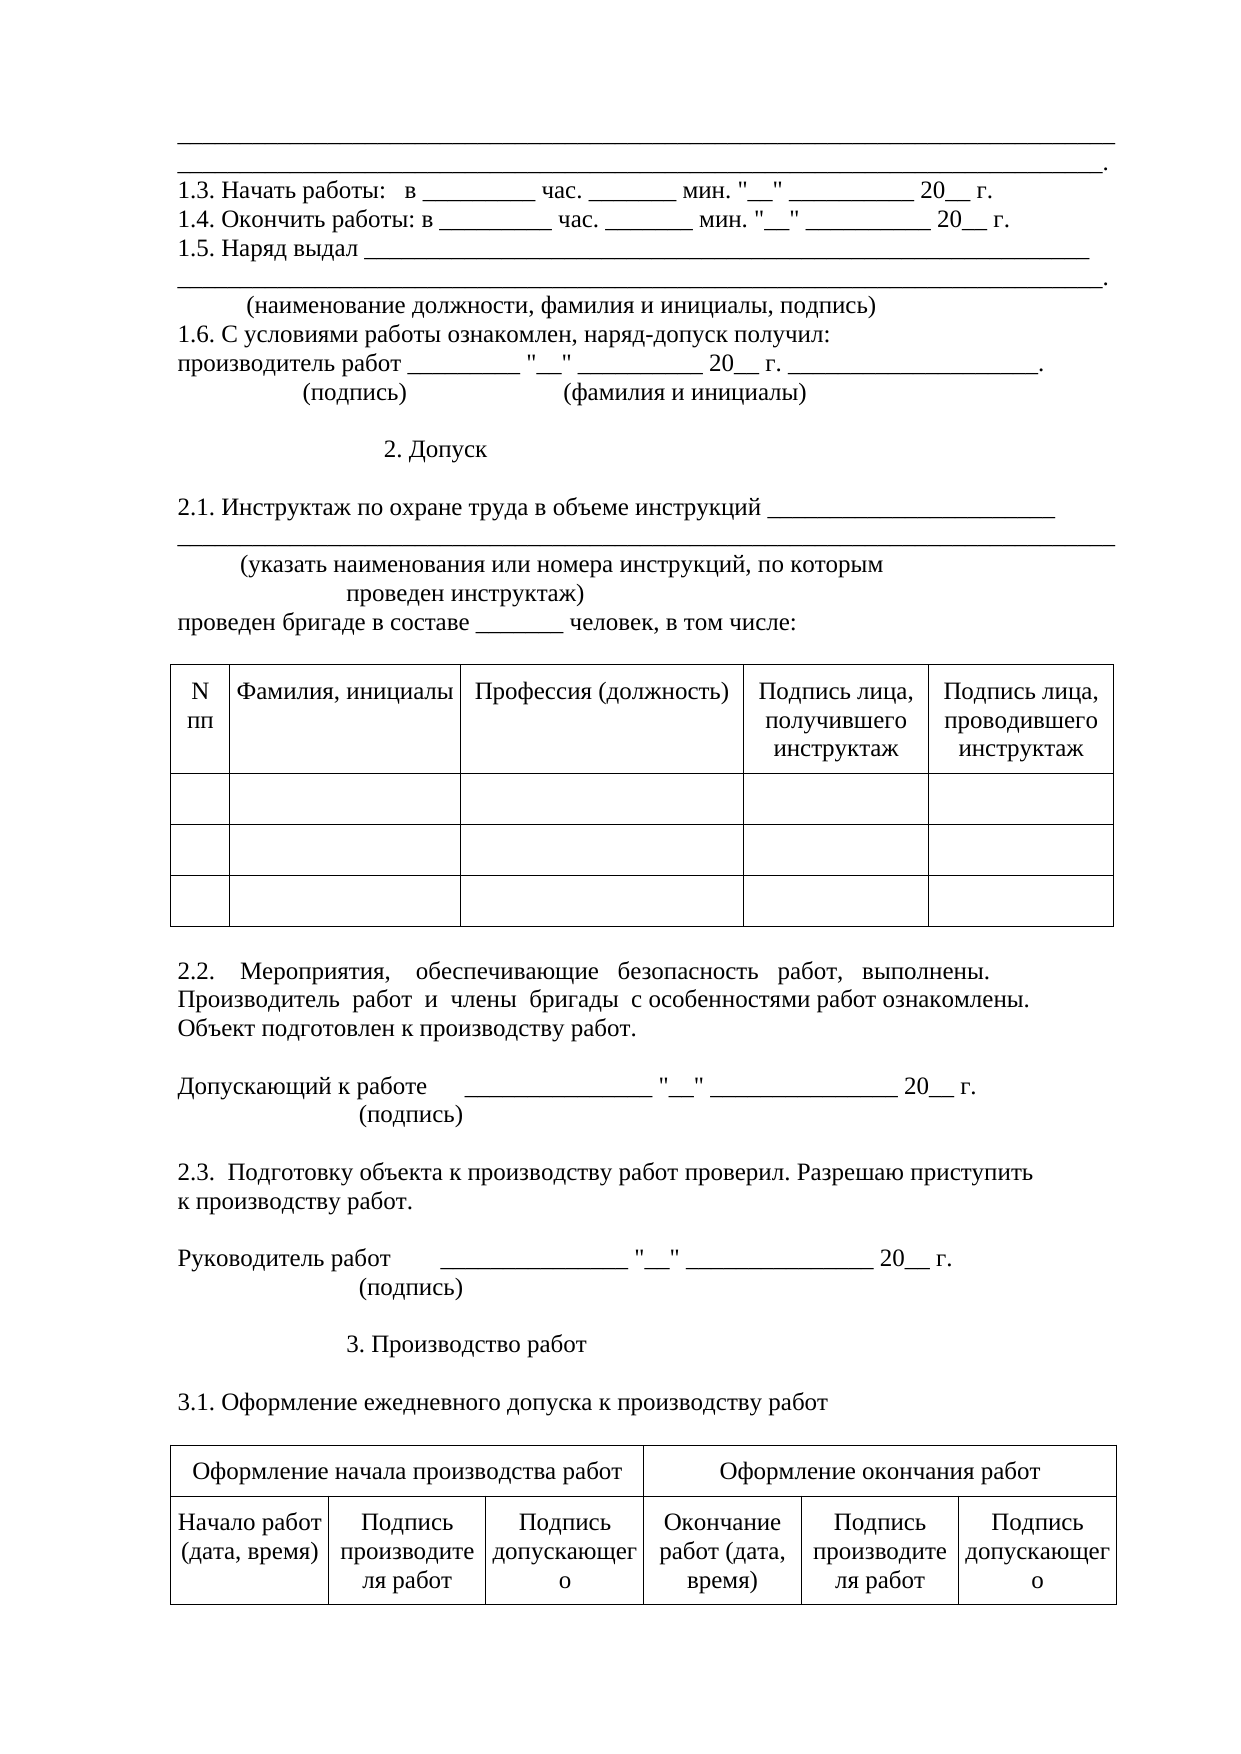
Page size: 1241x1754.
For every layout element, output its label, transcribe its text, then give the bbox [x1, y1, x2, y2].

text ___________________________________________________________________________ [177, 118, 1152, 147]
table_cell [230, 825, 460, 875]
table_header Профессия (должность) [461, 665, 743, 773]
table_cell [929, 876, 1113, 926]
table_header Оформление окончания работ [644, 1446, 1116, 1496]
text 2. Допуск [177, 434, 1152, 463]
table_cell [171, 825, 229, 875]
table_cell [744, 825, 928, 875]
text 1.6. С условиями работы ознакомлен, наряд-допуск получил: [177, 319, 1152, 348]
table_cell Начало работ (дата, время) [171, 1497, 328, 1604]
text проведен бригаде в составе _______ человек, в том числе: [177, 607, 1152, 636]
text к производству работ. [177, 1186, 1152, 1214]
table_cell Подпись производителя работ [329, 1497, 485, 1604]
text проведен инструктаж) [177, 578, 1152, 607]
text Допускающий к работе _______________ "__" _______________ 20__ г. [177, 1071, 1152, 1099]
table_cell [461, 876, 743, 926]
table_cell [744, 774, 928, 824]
text 2.1. Инструктаж по охране труда в объеме инструкций _______________________ [177, 492, 1152, 521]
table_cell [461, 825, 743, 875]
text 1.5. Наряд выдал __________________________________________________________ [177, 233, 1152, 262]
table_cell [929, 774, 1113, 824]
text ___________________________________________________________________________ [177, 521, 1152, 549]
text (подпись) [177, 1272, 1152, 1301]
text 1.3. Начать работы: в _________ час. _______ мин. "__" __________ 20__ г. [177, 176, 1152, 204]
table_header Оформление начала производства работ [171, 1446, 643, 1496]
table_cell Подпись допускающего [486, 1497, 643, 1604]
text (указать наименования или номера инструкций, по которым [177, 549, 1152, 578]
table_header Подпись лица, проводившего инструктаж [929, 665, 1113, 773]
text производитель работ _________ "__" __________ 20__ г. ____________________. [177, 348, 1152, 377]
table_header Подпись лица, получившего инструктаж [744, 665, 928, 773]
text __________________________________________________________________________. [177, 262, 1152, 291]
text 2.2. Мероприятия, обеспечивающие безопасность работ, выполнены. [177, 956, 1152, 984]
table_cell [744, 876, 928, 926]
text Руководитель работ _______________ "__" _______________ 20__ г. [177, 1243, 1152, 1272]
table_cell [461, 774, 743, 824]
table_cell Подпись допускающего [959, 1497, 1116, 1604]
text (подпись) (фамилия и инициалы) [177, 377, 1152, 406]
text 2.3. Подготовку объекта к производству работ проверил. Разрешаю приступить [177, 1157, 1152, 1186]
text 1.4. Окончить работы: в _________ час. _______ мин. "__" __________ 20__ г. [177, 204, 1152, 233]
table_header N пп [171, 665, 229, 773]
table_cell [171, 876, 229, 926]
table_cell [230, 876, 460, 926]
table_cell [230, 774, 460, 824]
table_cell [171, 774, 229, 824]
text Объект подготовлен к производству работ. [177, 1013, 1152, 1042]
table_cell Окончание работ (дата, время) [644, 1497, 801, 1604]
text 3. Производство работ [177, 1329, 1152, 1358]
text (подпись) [177, 1099, 1152, 1128]
text 3.1. Оформление ежедневного допуска к производству работ [177, 1387, 1152, 1416]
table_header Фамилия, инициалы [230, 665, 460, 773]
text (наименование должности, фамилия и инициалы, подпись) [177, 291, 1152, 319]
table_cell Подпись производителя работ [802, 1497, 958, 1604]
text Производитель работ и члены бригады с особенностями работ ознакомлены. [177, 984, 1152, 1013]
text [177, 147, 1152, 176]
table_cell [929, 825, 1113, 875]
